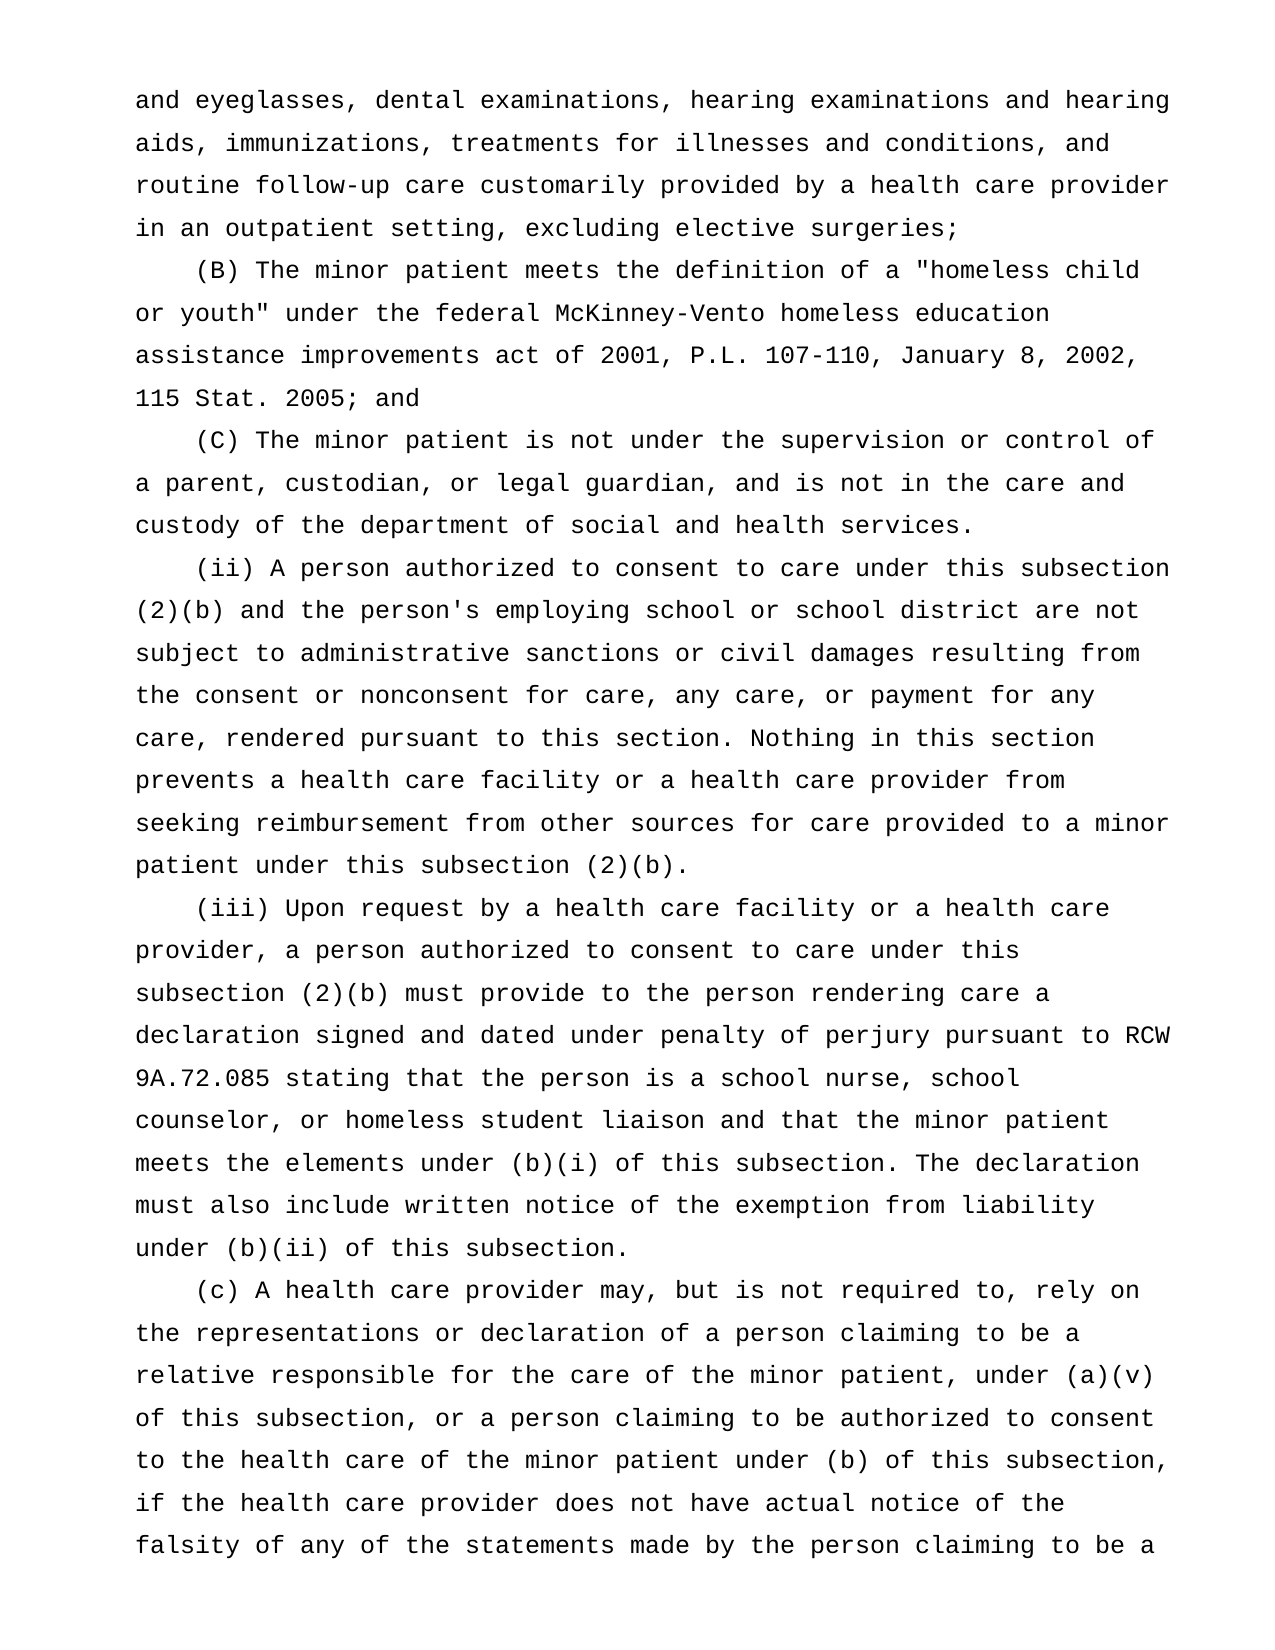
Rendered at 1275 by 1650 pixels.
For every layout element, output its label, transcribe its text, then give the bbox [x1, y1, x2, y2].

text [135, 1265, 1170, 1562]
text (ii) A person authorized to consent to care under this subsection (2)(b) and the person's employing school or school district are not subject to administrative sanctions or civil damages resulting from the consent or nonconsent for care, any care, or payment for any care, rendered pursuant to this section. Nothing in this section prevents a health care facility or a health care provider from seeking reimbursement from other sources for care provided to a minor patient under this subsection (2)(b). [135, 542, 1170, 882]
text (B) The minor patient meets the definition of a "homeless child or youth" under the federal McKinney-Vento homeless education assistance improvements act of 2001, P.L. 107-110, January 8, 2002, 115 Stat. 2005; and [135, 245, 1170, 415]
text (C) The minor patient is not under the supervision or control of a parent, custodian, or legal guardian, and is not in the care and custody of the department of social and health services. [135, 415, 1170, 542]
text (iii) Upon request by a health care facility or a health care provider, a person authorized to consent to care under this subsection (2)(b) must provide to the person rendering care a declaration signed and dated under penalty of perjury pursuant to RCW 9A.72.085 stating that the person is a school nurse, school counselor, or homeless student liaison and that the minor patient meets the elements under (b)(i) of this subsection. The declaration must also include written notice of the exemption from liability under (b)(ii) of this subsection. [135, 882, 1170, 1265]
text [135, 75, 1170, 245]
